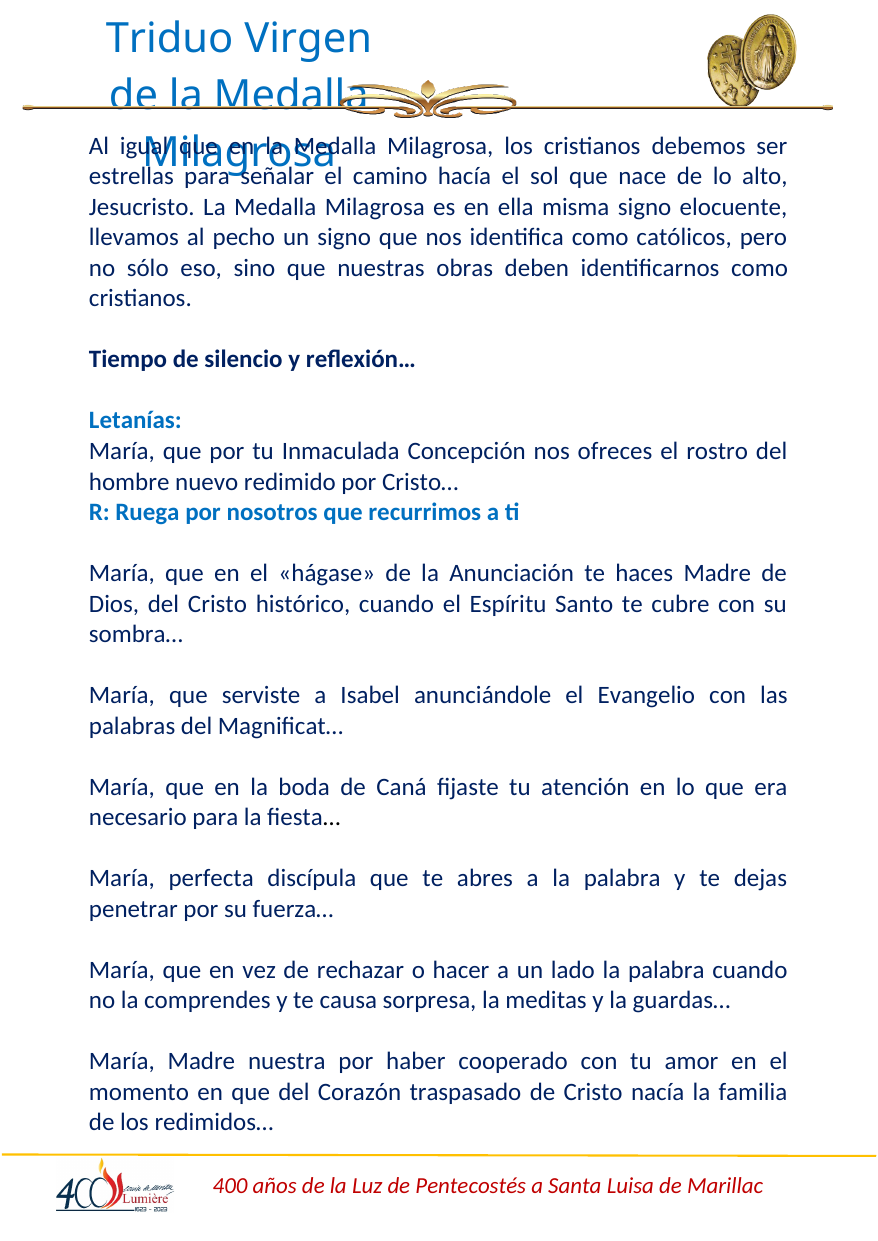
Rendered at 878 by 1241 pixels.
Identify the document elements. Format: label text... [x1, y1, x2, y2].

text María, que serviste a Isabel anunciándole el Evangelio con las palabras del Magnificat… [89, 679, 788, 740]
text María, perfecta discípula que te abres a la palabra y te dejas penetrar por su fuerza… [89, 862, 788, 923]
text María, que en el «hágase» de la Anunciación te haces Madre de Dios, del Cristo histórico, cuando el Espíritu Santo te cubre con su sombra… [89, 557, 788, 649]
text Tiempo de silencio y reflexión… [89, 343, 788, 374]
text Letanías: [89, 404, 788, 435]
text María, Madre nuestra por haber cooperado con tu amor en el momento en que del Corazón traspasado de Cristo nacía la familia de los redimidos… [89, 1046, 788, 1137]
text R: Ruega por nosotros que recurrimos a ti [89, 496, 788, 527]
text María, que por tu Inmaculada Concepción nos ofreces el rostro del hombre nuevo redimido por Cristo… [89, 435, 788, 496]
text María, que en vez de rechazar o hacer a un lado la palabra cuando no la comprendes y te causa sorpresa, la meditas y la guardas… [89, 954, 788, 1015]
text María, que en la boda de Caná fijaste tu atención en lo que era necesario para la fiesta… [89, 771, 788, 832]
picture [22, 9, 833, 118]
text Al igual que en la Medalla Milagrosa, los cristianos debemos ser estrellas para señalar el camino hacía el sol que nace de lo alto, Jesucristo. La Medalla Milagrosa es en ella misma signo elocuente, llevamos al pecho un signo que nos identifica como católicos, pero no sólo eso, sino que nuestras obras deben identificarnos como cristianos. [89, 130, 788, 313]
picture [56, 1157, 175, 1213]
